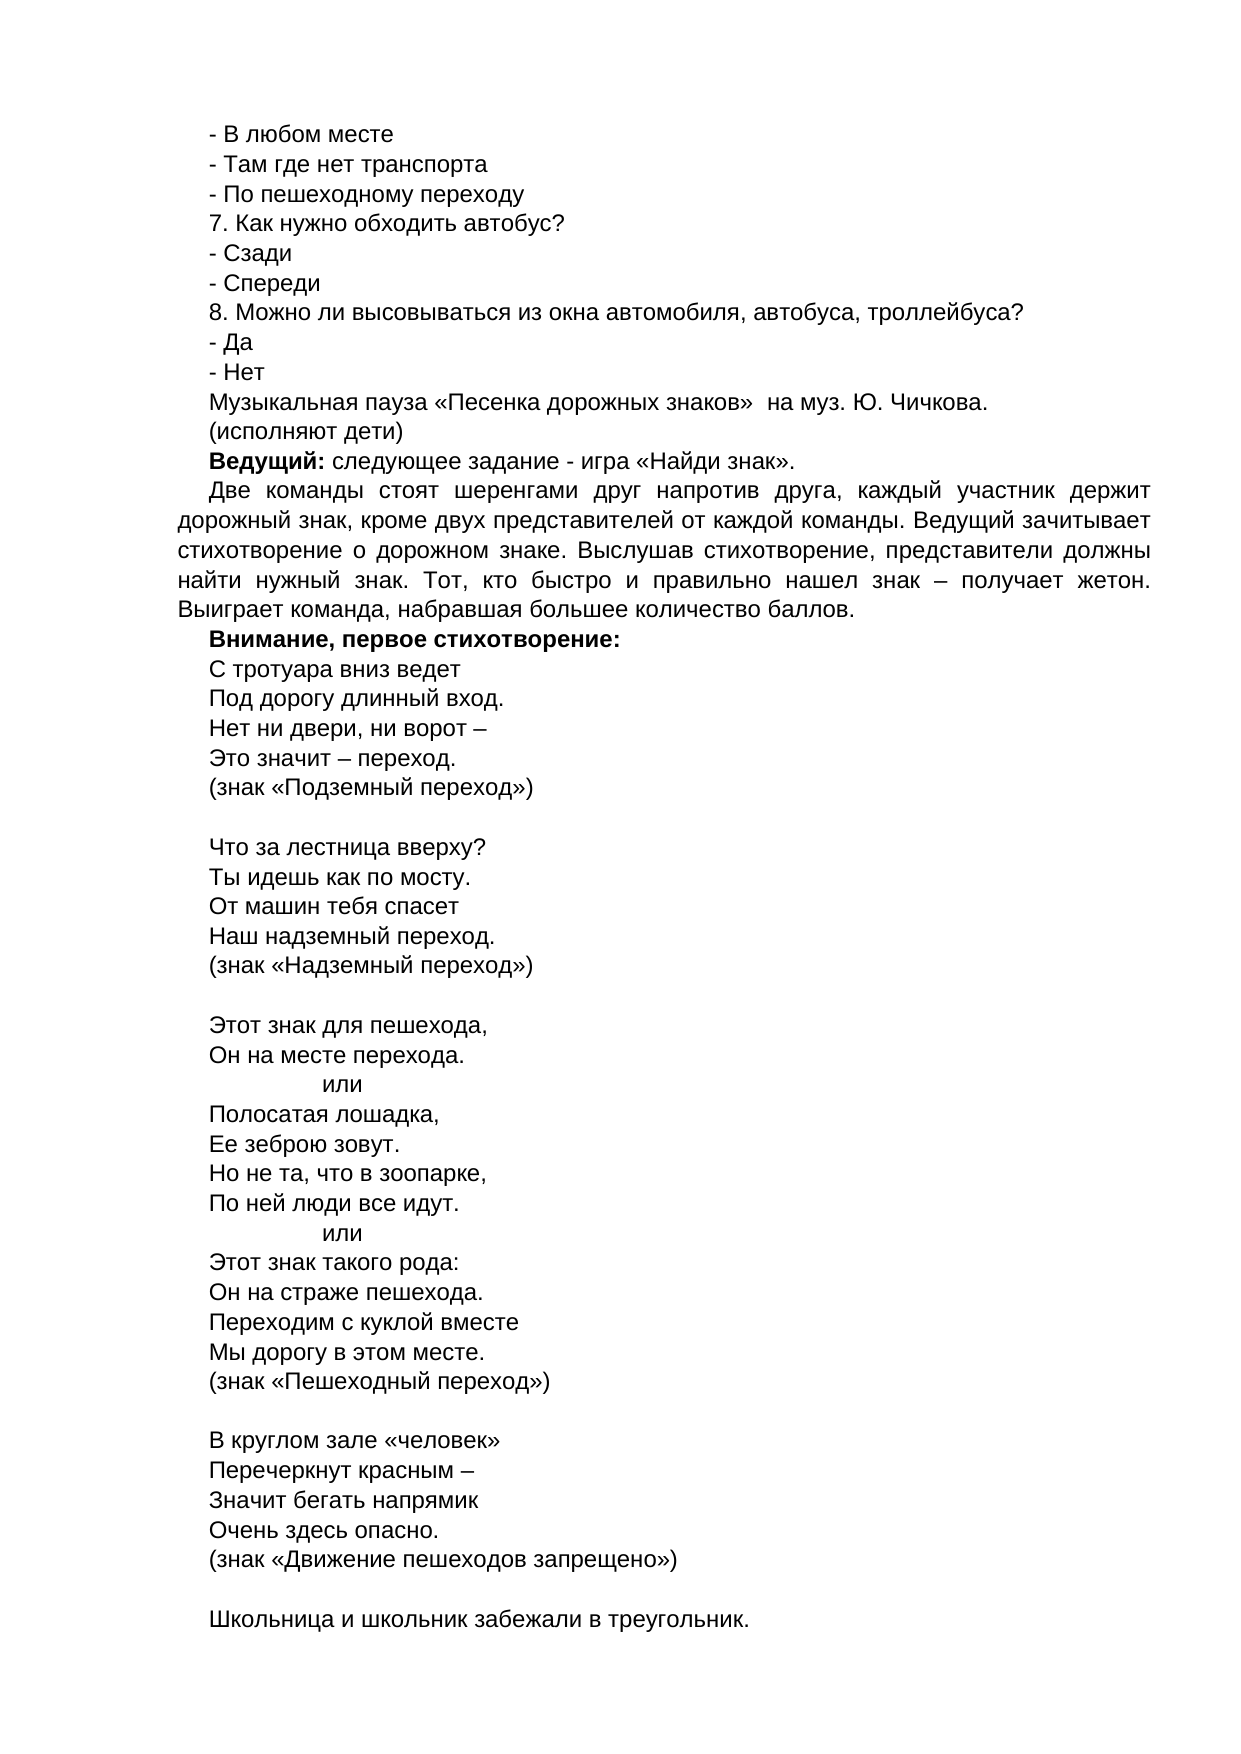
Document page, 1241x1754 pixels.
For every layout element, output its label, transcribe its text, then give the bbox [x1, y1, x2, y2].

text Школьница и школьник забежали в треугольник. [177, 1602, 1152, 1632]
text - Да [177, 326, 1152, 356]
text Что за лестница вверху? [177, 831, 1152, 860]
text С тротуара вниз ведет [177, 652, 1152, 682]
text - Там где нет транспорта [177, 148, 1152, 177]
text Перечеркнут красным – [177, 1454, 1152, 1484]
text Полосатая лошадка, [177, 1098, 1152, 1127]
text Ее зеброю зовут. [177, 1127, 1152, 1157]
text 8. Можно ли высовываться из окна автомобиля, автобуса, троллейбуса? [177, 296, 1152, 326]
text Ты идешь как по мосту. [177, 860, 1152, 890]
text В круглом зале «человек» [177, 1424, 1152, 1454]
text Очень здесь опасно. [177, 1513, 1152, 1543]
text (исполняют дети) [177, 415, 1152, 445]
text (знак «Подземный переход») [177, 771, 1152, 801]
text Этот знак такого рода: [177, 1246, 1152, 1276]
text Под дорогу длинный вход. [177, 682, 1152, 712]
text - Спереди [177, 267, 1152, 296]
text Мы дорогу в этом месте. [177, 1335, 1152, 1365]
text От машин тебя спасет [177, 890, 1152, 920]
text Наш надземный переход. [177, 920, 1152, 949]
text Но не та, что в зоопарке, [177, 1157, 1152, 1187]
text Значит бегать напрямик [177, 1484, 1152, 1513]
text - Сзади [177, 237, 1152, 267]
text Он на страже пешехода. [177, 1276, 1152, 1306]
text - Нет [177, 356, 1152, 385]
text или [177, 1217, 1152, 1246]
text (знак «Движение пешеходов запрещено») [177, 1543, 1152, 1573]
text - В любом месте [177, 118, 1152, 148]
text По ней люди все идут. [177, 1187, 1152, 1217]
text Переходим с куклой вместе [177, 1306, 1152, 1335]
text (знак «Надземный переход») [177, 949, 1152, 979]
text Внимание, первое стихотворение: [177, 623, 1152, 652]
text Этот знак для пешехода, [177, 1009, 1152, 1038]
text Он на месте перехода. [177, 1038, 1152, 1068]
text - По пешеходному переходу [177, 177, 1152, 207]
text Это значит – переход. [177, 742, 1152, 771]
text (знак «Пешеходный переход») [177, 1365, 1152, 1395]
text Музыкальная пауза «Песенка дорожных знаков» на муз. Ю. Чичкова. [177, 385, 1152, 415]
text Ведущий: следующее задание - игра «Найди знак». [177, 445, 1152, 474]
text Две команды стоят шеренгами друг напротив друга, каждый участник держит дорожный знак, кроме двух представителей от каждой команды. Ведущий зачитывает стихотворение о дорожном знаке. Выслушав стихотворение, представители должны найти нужный знак. Тот, кто быстро и правильно нашел знак – получает жетон. Выиграет команда, набравшая большее количество баллов. [177, 474, 1152, 623]
text 7. Как нужно обходить автобус? [177, 207, 1152, 237]
text или [177, 1068, 1152, 1098]
text Нет ни двери, ни ворот – [177, 712, 1152, 742]
